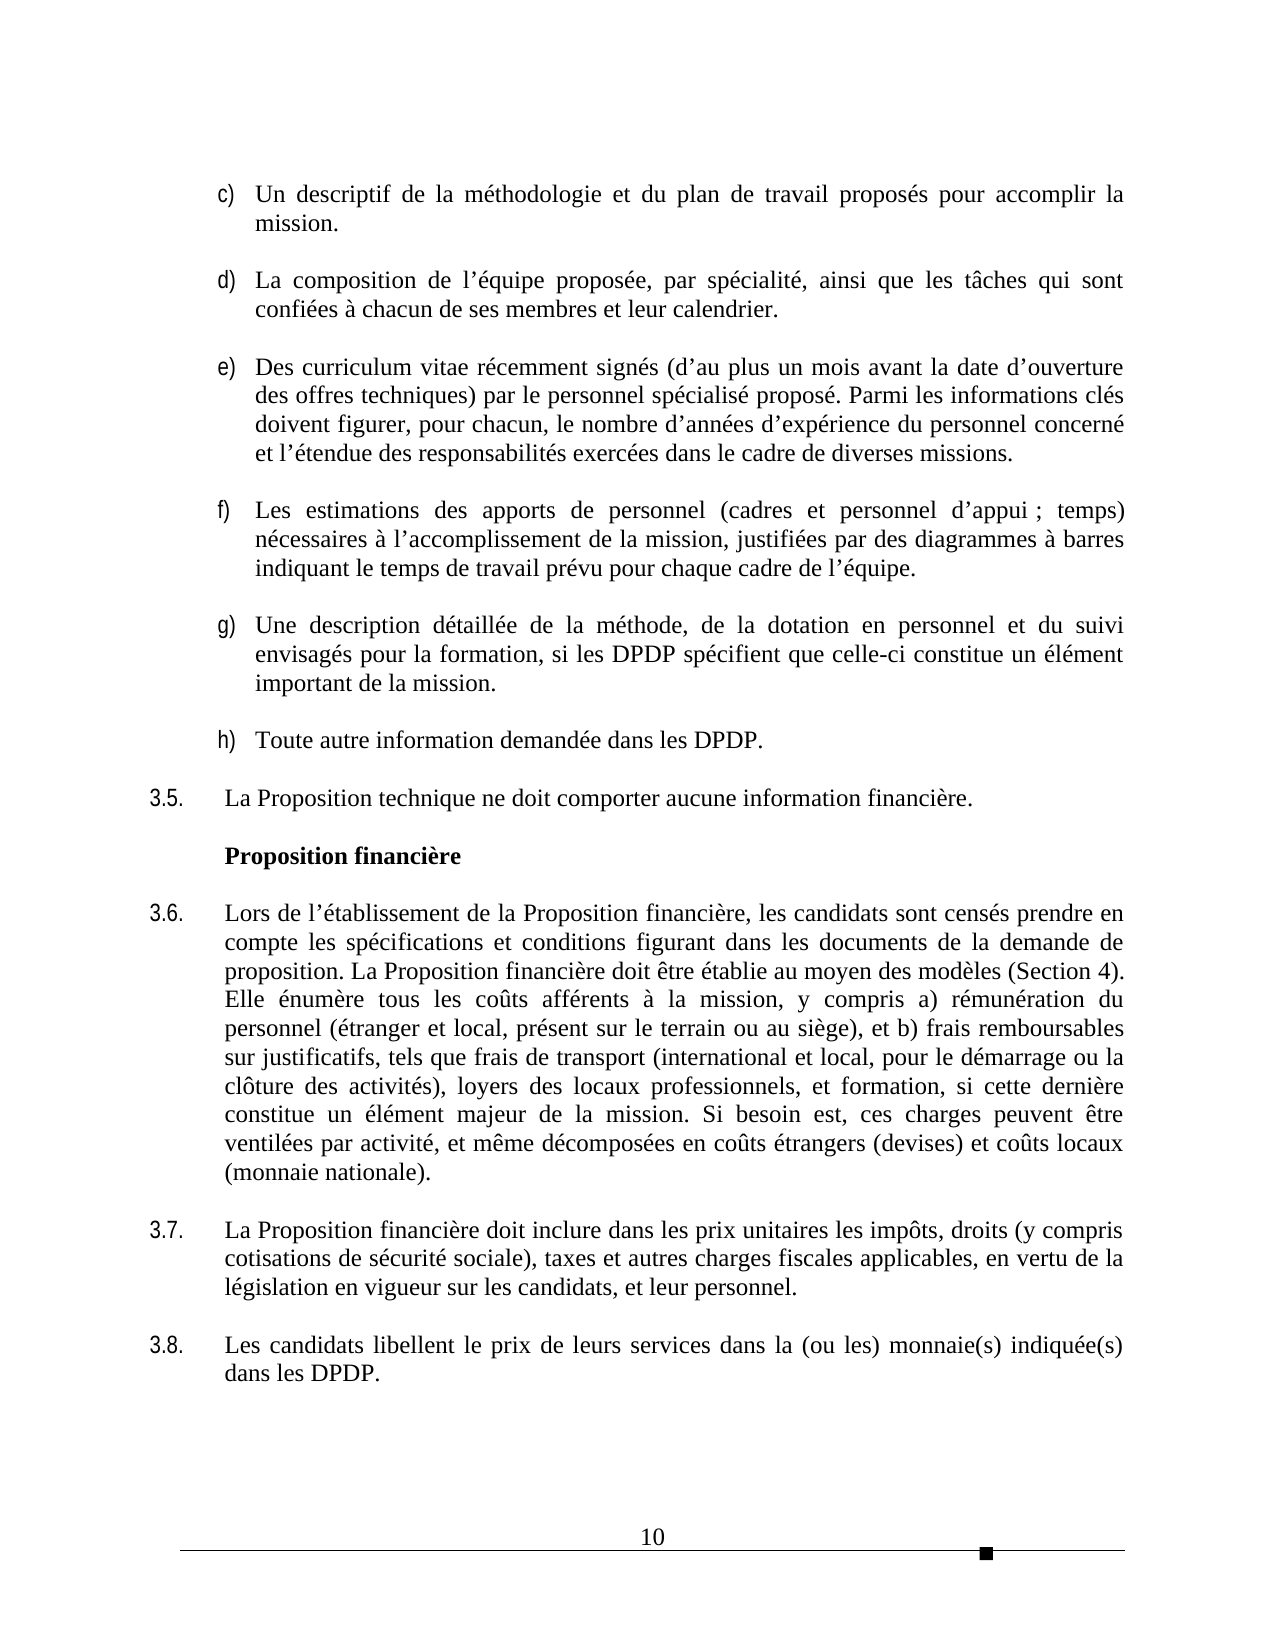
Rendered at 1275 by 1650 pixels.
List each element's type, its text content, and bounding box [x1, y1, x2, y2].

list La composition de l’équipe proposée, par spécialité, ainsi que les tâches qui sont confiées à chacun de ses membres et leur calendrier. [217, 265, 1125, 323]
list La Proposition financière doit inclure dans les prix unitaires les impôts, droits (y compris cotisations de sécurité sociale), taxes et autres charges fiscales applicables, en vertu de la législation en vigueur sur les candidats, et leur personnel. [149, 1214, 1125, 1301]
list Lors de l’établissement de la Proposition financière, les candidats sont censés prendre en compte les spécifications et conditions figurant dans les documents de la demande de proposition. La Proposition financière doit être établie au moyen des modèles (Section 4). Elle énumère tous les coûts afférents à la mission, y compris a) rémunération du personnel (étranger et local, présent sur le terrain ou au siège), et b) frais remboursables sur justificatifs, tels que frais de transport (international et local, pour le démarrage ou la clôture des activités), loyers des locaux professionnels, et formation, si cette dernière constitue un élément majeur de la mission. Si besoin est, ces charges peuvent être ventilées par activité, et même décomposées en coûts étrangers (devises) et coûts locaux (monnaie nationale). [149, 898, 1125, 1186]
list La Proposition technique ne doit comporter aucune information financière. [149, 783, 1125, 812]
list Un descriptif de la méthodologie et du plan de travail proposés pour accomplir la mission. [217, 179, 1125, 236]
list Toute autre information demandée dans les DPDP. [217, 726, 1125, 754]
list Les estimations des apports de personnel (cadres et personnel d’appui ; temps) nécessaires à l’accomplissement de la mission, justifiées par des diagrammes à barres indiquant le temps de travail prévu pour chaque cadre de l’équipe. [217, 495, 1125, 582]
list Une description détaillée de la méthode, de la dotation en personnel et du suivi envisagés pour la formation, si les DPDP spécifient que celle-ci constitue un élément important de la mission. [217, 610, 1125, 697]
list Des curriculum vitae récemment signés (d’au plus un mois avant la date d’ouverture des offres techniques) par le personnel spécialisé proposé. Parmi les informations clés doivent figurer, pour chacun, le nombre d’années d’expérience du personnel concerné et l’étendue des responsabilités exercées dans le cadre de diverses missions. [217, 351, 1125, 467]
text Proposition financière [224, 841, 1125, 869]
list Les candidats libellent le prix de leurs services dans la (ou les) monnaie(s) indiquée(s) dans les DPDP. [149, 1330, 1125, 1387]
